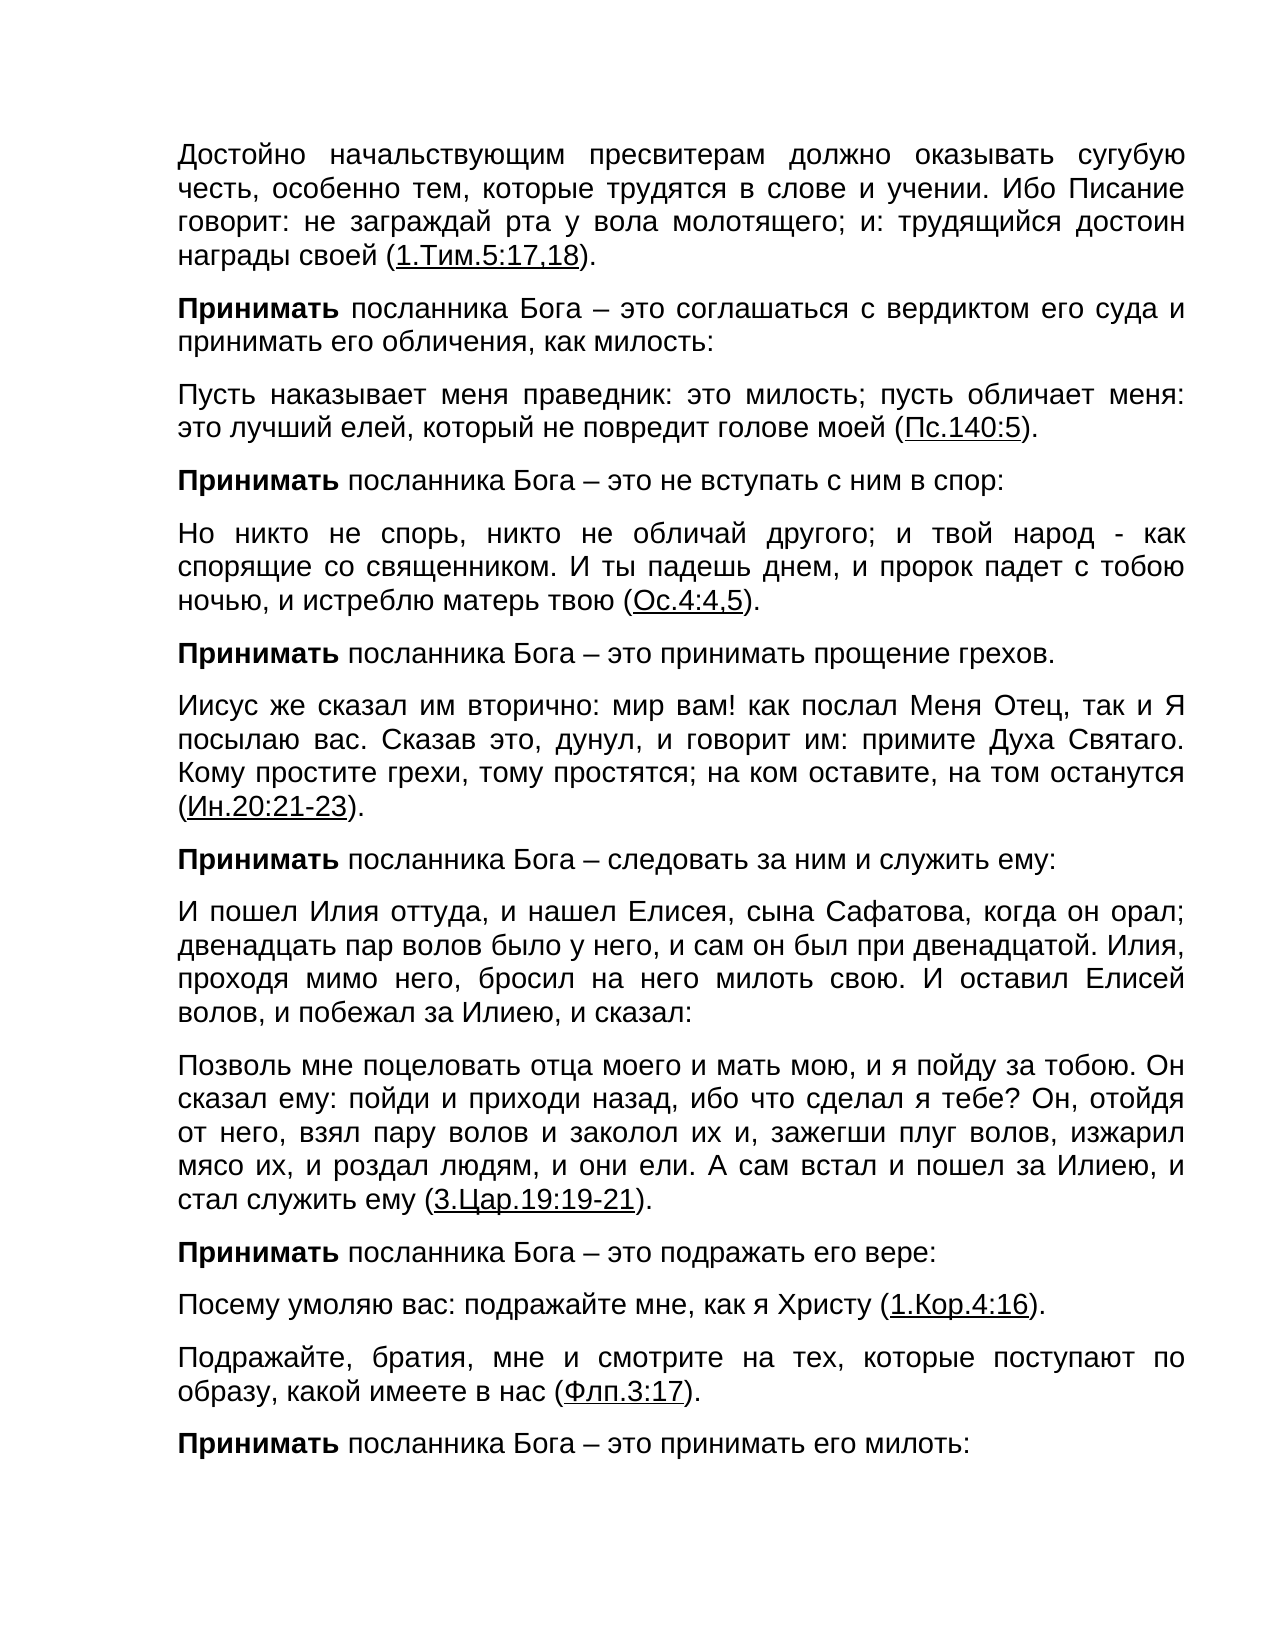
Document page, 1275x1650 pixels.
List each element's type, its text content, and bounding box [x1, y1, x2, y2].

text И пошел Илия оттуда, и нашел Елисея, сына Сафатова, когда он орал; двенадцать пар волов было у него, и сам он был при двенадцатой. Илия, проходя мимо него, бросил на него милоть свою. И оставил Елисей волов, и побежал за Илиею, и сказал: [177, 894, 1186, 1028]
text Принимать посланника Бога – это подражать его вере: [177, 1234, 1186, 1268]
text Принимать посланника Бога – следовать за ним и служить ему: [177, 842, 1186, 875]
text Достойно начальствующим пресвитерам должно оказывать сугубую честь, особенно тем, которые трудятся в слове и учении. Ибо Писание говорит: не заграждай рта у вола молотящего; и: трудящийся достоин награды своей (1.Тим.5:17,18). [177, 137, 1186, 271]
text Подражайте, братия, мне и смотрите на тех, которые поступают по образу, какой имеете в нас (Флп.3:17). [177, 1340, 1186, 1407]
text Принимать посланника Бога – это соглашаться с вердиктом его суда и принимать его обличения, как милость: [177, 291, 1186, 358]
text Принимать посланника Бога – это принимать его милоть: [177, 1426, 1186, 1460]
text Позволь мне поцеловать отца моего и мать мою, и я пойду за тобою. Он сказал ему: пойди и приходи назад, ибо что сделал я тебе? Он, отойдя от него, взял пару волов и заколол их и, зажегши плуг волов, изжарил мясо их, и роздал людям, и они ели. А сам встал и пошел за Илиею, и стал служить ему (3.Цар.19:19-21). [177, 1048, 1186, 1215]
text Иисус же сказал им вторично: мир вам! как послал Меня Отец, так и Я посылаю вас. Сказав это, дунул, и говорит им: примите Духа Святаго. Кому простите грехи, тому простятся; на ком оставите, на том останутся (Ин.20:21-23). [177, 688, 1186, 822]
text Пусть наказывает меня праведник: это милость; пусть обличает меня: это лучший елей, который не повредит голове моей (Пс.140:5). [177, 377, 1186, 444]
text Принимать посланника Бога – это принимать прощение грехов. [177, 636, 1186, 669]
text Посему умоляю вас: подражайте мне, как я Христу (1.Кор.4:16). [177, 1287, 1186, 1321]
text Но никто не спорь, никто не обличай другого; и твой народ - как спорящие со священником. И ты падешь днем, и пророк падет с тобою ночью, и истреблю матерь твою (Ос.4:4,5). [177, 516, 1186, 616]
text Принимать посланника Бога – это не вступать с ним в спор: [177, 463, 1186, 497]
